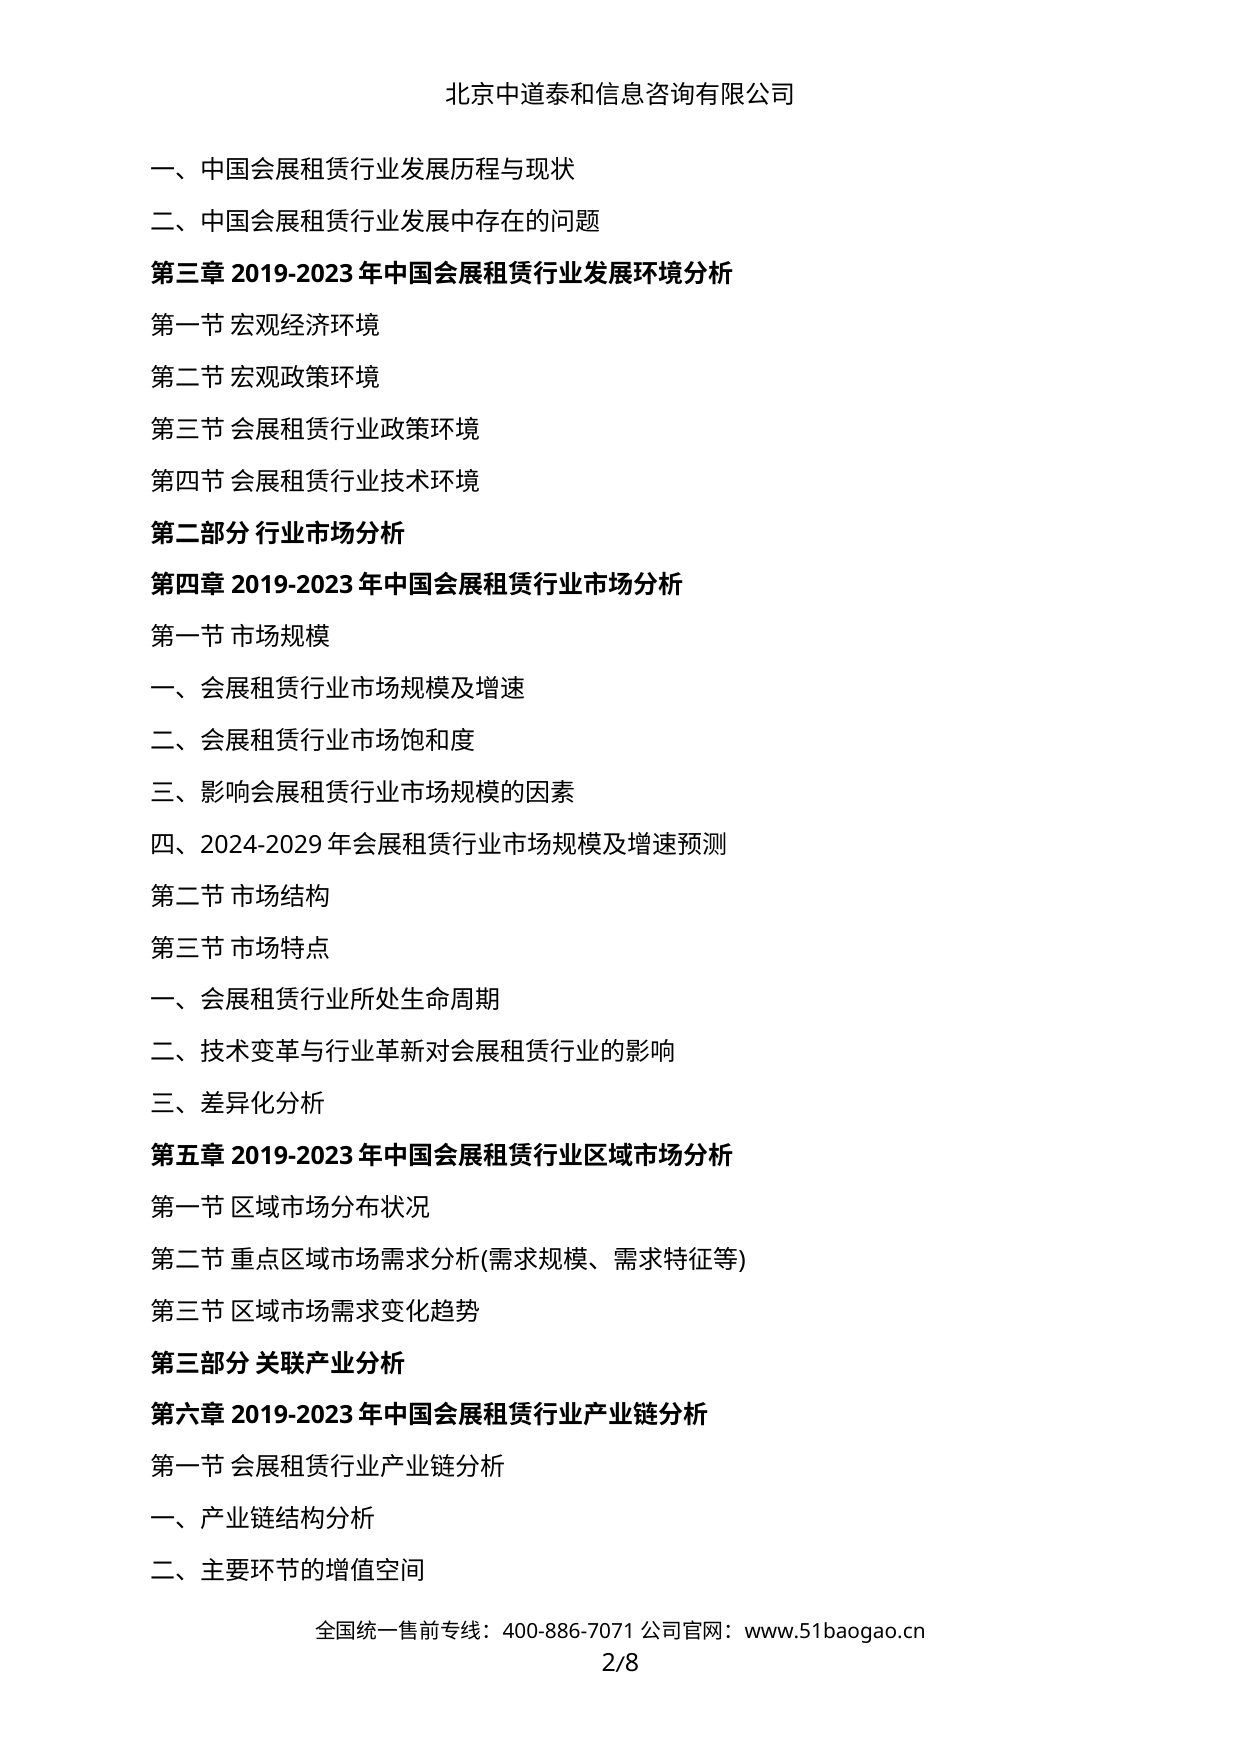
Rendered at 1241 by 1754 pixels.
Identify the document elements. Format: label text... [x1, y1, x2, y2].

text 第二节 重点区域市场需求分析(需求规模、需求特征等) [150, 1239, 1090, 1276]
text 第一节 区域市场分布状况 [150, 1187, 1090, 1224]
text 第二部分 行业市场分析 [150, 513, 1090, 549]
text 第三节 区域市场需求变化趋势 [150, 1291, 1090, 1327]
text 第六章 2019-2023年中国会展租赁行业产业链分析 [150, 1395, 1090, 1431]
text 第三部分 关联产业分析 [150, 1343, 1090, 1379]
text 一、中国会展租赁行业发展历程与现状 [150, 150, 1090, 186]
text 第三节 会展租赁行业政策环境 [150, 409, 1090, 446]
text 第二节 市场结构 [150, 876, 1090, 912]
text 四、2024-2029年会展租赁行业市场规模及增速预测 [150, 824, 1090, 861]
text 二、主要环节的增值空间 [150, 1551, 1090, 1587]
text 第三节 市场特点 [150, 928, 1090, 964]
text 第四节 会展租赁行业技术环境 [150, 461, 1090, 497]
text 三、影响会展租赁行业市场规模的因素 [150, 772, 1090, 809]
text 第三章 2019-2023年中国会展租赁行业发展环境分析 [150, 254, 1090, 290]
text 第一节 市场规模 [150, 617, 1090, 653]
text 一、产业链结构分析 [150, 1499, 1090, 1535]
text 第二节 宏观政策环境 [150, 357, 1090, 394]
text 三、差异化分析 [150, 1084, 1090, 1120]
text 二、技术变革与行业革新对会展租赁行业的影响 [150, 1032, 1090, 1068]
text 第一节 会展租赁行业产业链分析 [150, 1447, 1090, 1483]
text 第四章 2019-2023年中国会展租赁行业市场分析 [150, 565, 1090, 601]
text 一、会展租赁行业所处生命周期 [150, 980, 1090, 1016]
text 第五章 2019-2023年中国会展租赁行业区域市场分析 [150, 1136, 1090, 1172]
text 二、会展租赁行业市场饱和度 [150, 721, 1090, 757]
text 二、中国会展租赁行业发展中存在的问题 [150, 202, 1090, 238]
text 第一节 宏观经济环境 [150, 306, 1090, 342]
text 一、会展租赁行业市场规模及增速 [150, 669, 1090, 705]
